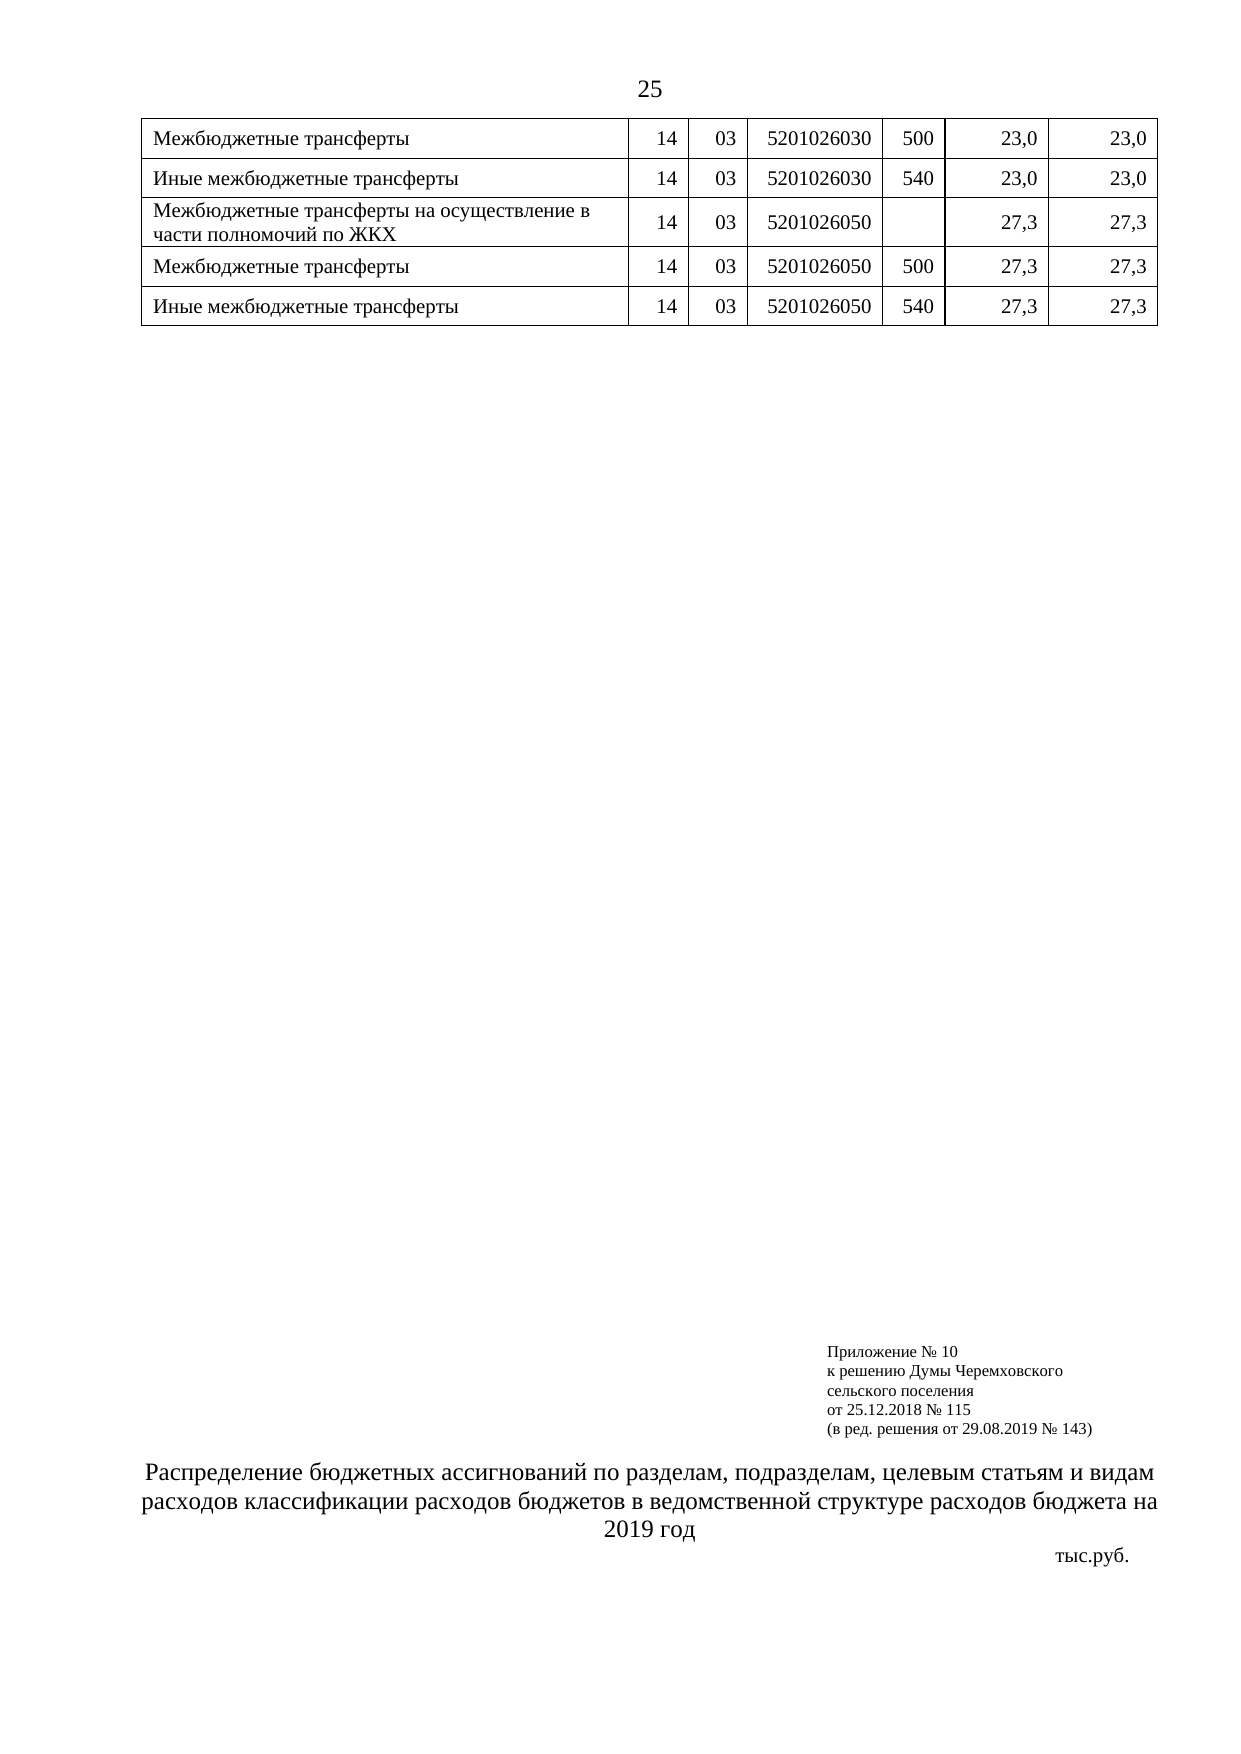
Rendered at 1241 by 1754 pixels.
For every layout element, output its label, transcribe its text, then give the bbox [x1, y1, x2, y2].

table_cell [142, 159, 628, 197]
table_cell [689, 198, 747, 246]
text сельского поселения [812, 1380, 1181, 1399]
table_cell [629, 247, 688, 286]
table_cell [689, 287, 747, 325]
text тыс.руб. [1003, 1543, 1181, 1567]
text (в ред. решения от 29.08.2019 № 143) [827, 1419, 1181, 1438]
text к решению Думы Черемховского [812, 1361, 1181, 1380]
text от 25.12.2018 № 115 [827, 1399, 1181, 1419]
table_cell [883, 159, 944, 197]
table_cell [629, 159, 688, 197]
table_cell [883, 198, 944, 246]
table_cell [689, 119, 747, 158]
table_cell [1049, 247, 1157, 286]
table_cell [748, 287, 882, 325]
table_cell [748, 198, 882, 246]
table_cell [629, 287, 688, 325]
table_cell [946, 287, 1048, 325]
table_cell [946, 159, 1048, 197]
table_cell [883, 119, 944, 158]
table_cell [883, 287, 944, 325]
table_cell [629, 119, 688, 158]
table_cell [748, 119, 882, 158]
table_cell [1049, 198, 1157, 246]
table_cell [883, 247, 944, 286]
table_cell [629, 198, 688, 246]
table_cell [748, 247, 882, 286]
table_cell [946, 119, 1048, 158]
text Распределение бюджетных ассигнований по разделам, подразделам, целевым статьям и видам расходов классификации расходов бюджетов в ведомственной структуре расходов бюджета на 2019 год [118, 1457, 1181, 1543]
text Приложение № 10 [827, 1342, 1181, 1361]
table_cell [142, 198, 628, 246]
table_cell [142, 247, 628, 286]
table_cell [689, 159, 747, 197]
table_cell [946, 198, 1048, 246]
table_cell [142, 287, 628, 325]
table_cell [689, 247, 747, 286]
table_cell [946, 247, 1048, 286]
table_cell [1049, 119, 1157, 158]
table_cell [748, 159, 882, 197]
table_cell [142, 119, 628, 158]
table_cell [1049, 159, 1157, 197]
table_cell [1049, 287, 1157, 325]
